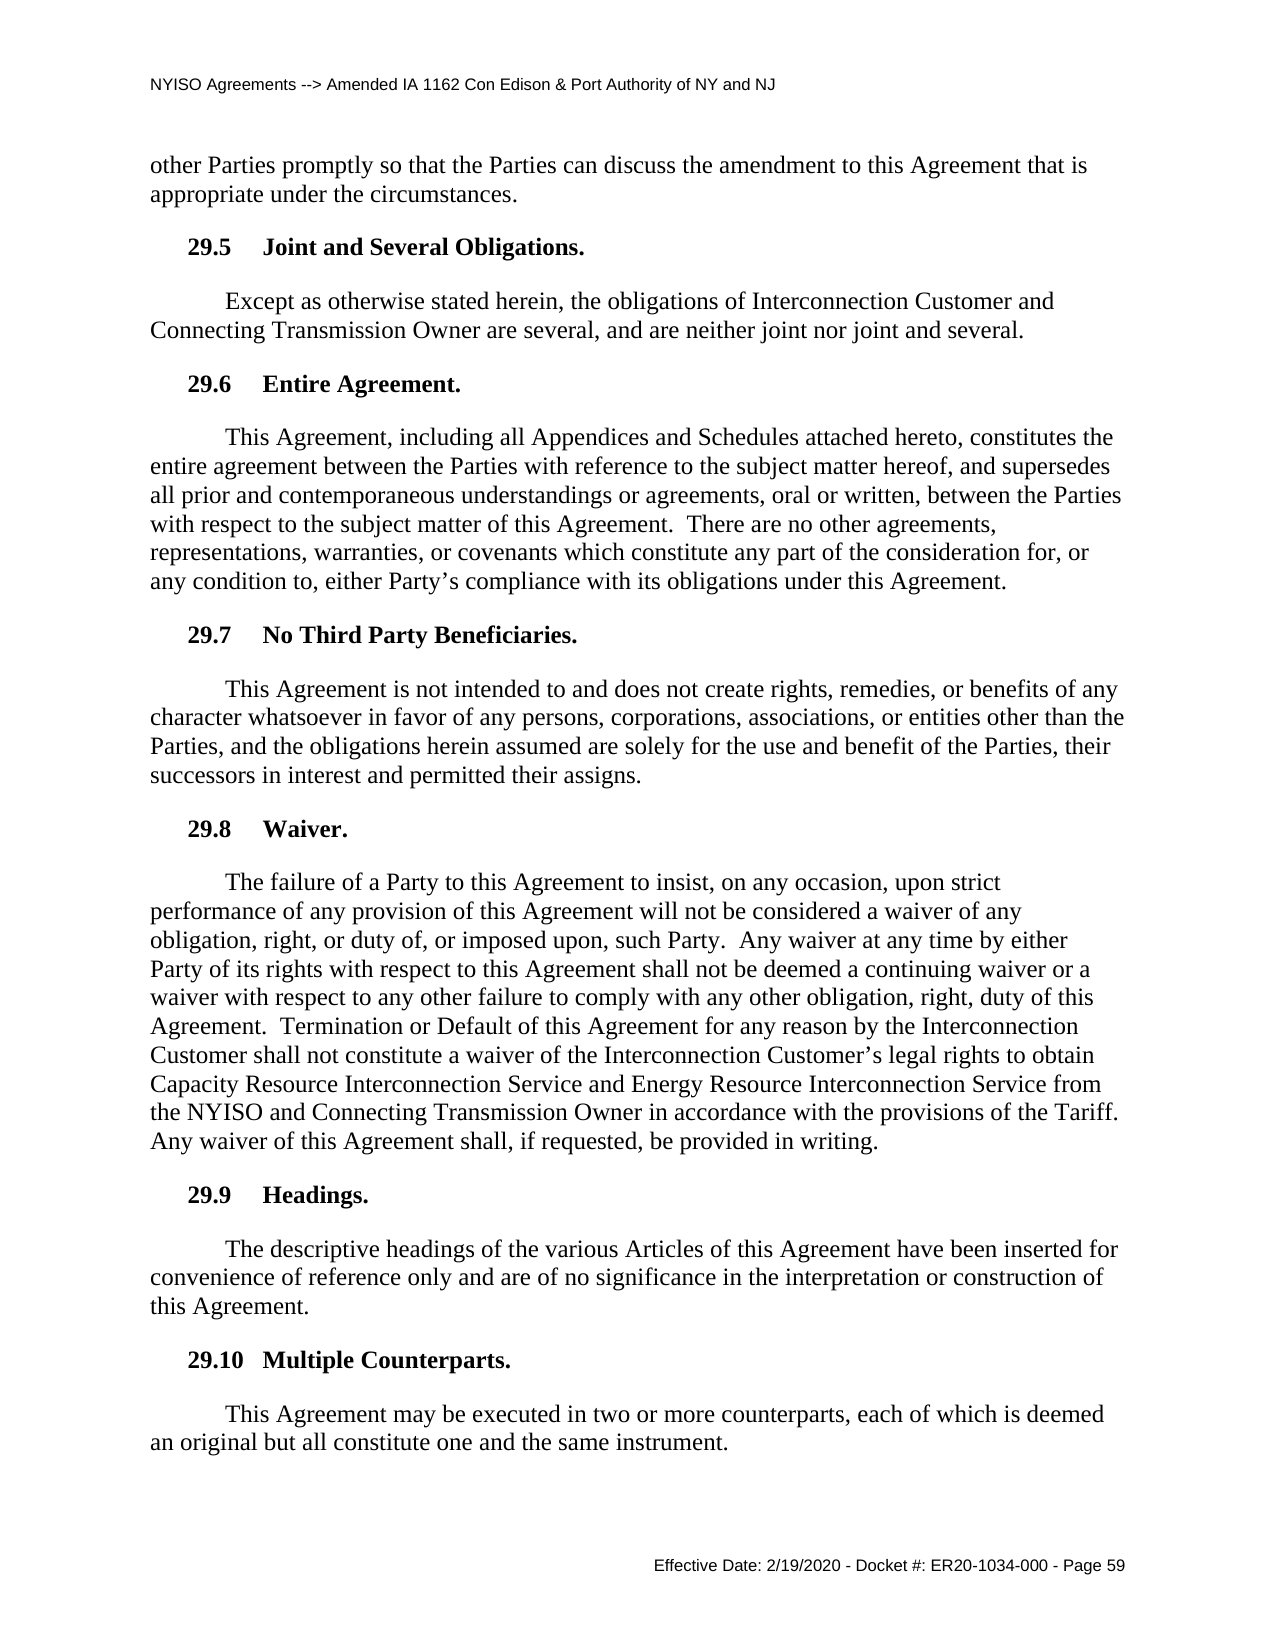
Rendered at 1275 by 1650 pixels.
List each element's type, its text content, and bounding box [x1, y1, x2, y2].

subtitle No Third Party Beneficiaries. [187, 620, 1125, 649]
text The failure of a Party to this Agreement to insist, on any occasion, upon strict performance of any provision of this Agreement will not be considered a waiver of any obligation, right, or duty of, or imposed upon, such Party. Any waiver at any time by either Party of its rights with respect to this Agreement shall not be deemed a continuing waiver or a waiver with respect to any other failure to comply with any other obligation, right, duty of this Agreement. Termination or Default of this Agreement for any reason by the Interconnection Customer shall not constitute a waiver of the Interconnection Customer’s legal rights to obtain Capacity Resource Interconnection Service and Energy Resource Interconnection Service from the NYISO and Connecting Transmission Owner in accordance with the provisions of the Tariff. Any waiver of this Agreement shall, if requested, be provided in writing. [150, 867, 1125, 1155]
subtitle Headings. [187, 1180, 1125, 1209]
text This Agreement is not intended to and does not create rights, remedies, or benefits of any character whatsoever in favor of any persons, corporations, associations, or entities other than the Parties, and the obligations herein assumed are solely for the use and benefit of the Parties, their successors in interest and permitted their assigns. [150, 674, 1125, 789]
text This Agreement may be executed in two or more counterparts, each of which is deemed an original but all constitute one and the same instrument. [150, 1399, 1125, 1456]
subtitle Joint and Several Obligations. [187, 232, 1125, 261]
subtitle Waiver. [187, 814, 1125, 842]
text This Agreement, including all Appendices and Schedules attached hereto, constitutes the entire agreement between the Parties with reference to the subject matter hereof, and supersedes all prior and contemporaneous understandings or agreements, oral or written, between the Parties with respect to the subject matter of this Agreement. There are no other agreements, representations, warranties, or covenants which constitute any part of the consideration for, or any condition to, either Party’s compliance with its obligations under this Agreement. [150, 422, 1125, 595]
text The descriptive headings of the various Articles of this Agreement have been inserted for convenience of reference only and are of no significance in the interpretation or construction of this Agreement. [150, 1234, 1125, 1320]
subtitle Multiple Counterparts. [187, 1345, 1125, 1374]
text Except as otherwise stated herein, the obligations of Interconnection Customer and Connecting Transmission Owner are several, and are neither joint nor joint and several. [150, 286, 1125, 344]
subtitle Entire Agreement. [187, 369, 1125, 397]
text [150, 150, 1125, 207]
